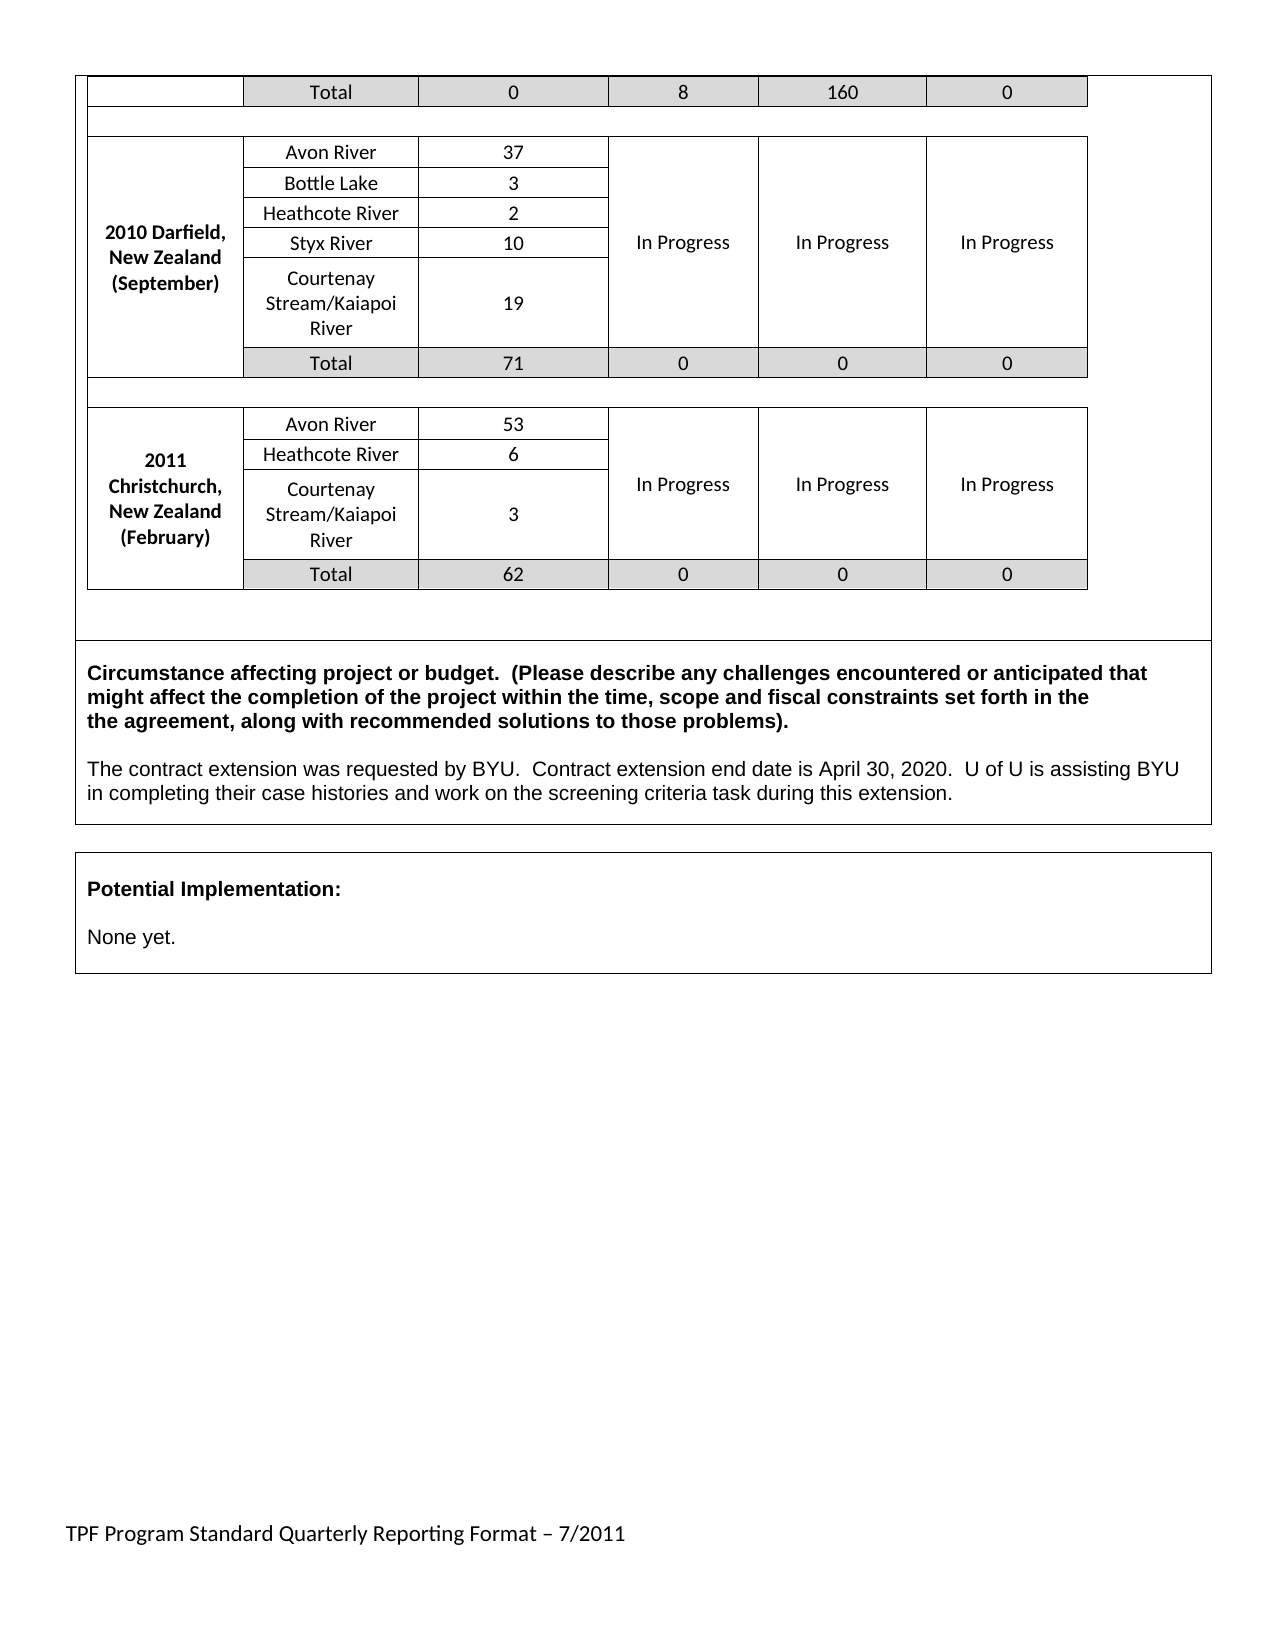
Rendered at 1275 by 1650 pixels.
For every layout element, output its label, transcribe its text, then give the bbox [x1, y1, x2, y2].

table_header Potential Implementation: None yet. [76, 853, 1211, 973]
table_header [76, 76, 1211, 640]
table_cell Circumstance affecting project or budget. (Please describe any challenges encountered or anticipated that might affect the completion of the project within the time, scope and fiscal constraints set forth in the the agreement, along with recommended solutions to those problems). The contract extension was requested by BYU. Contract extension end date is April 30, 2020. U of U is assisting BYU in completing their case histories and work on the screening criteria task during this extension. [76, 641, 1211, 823]
